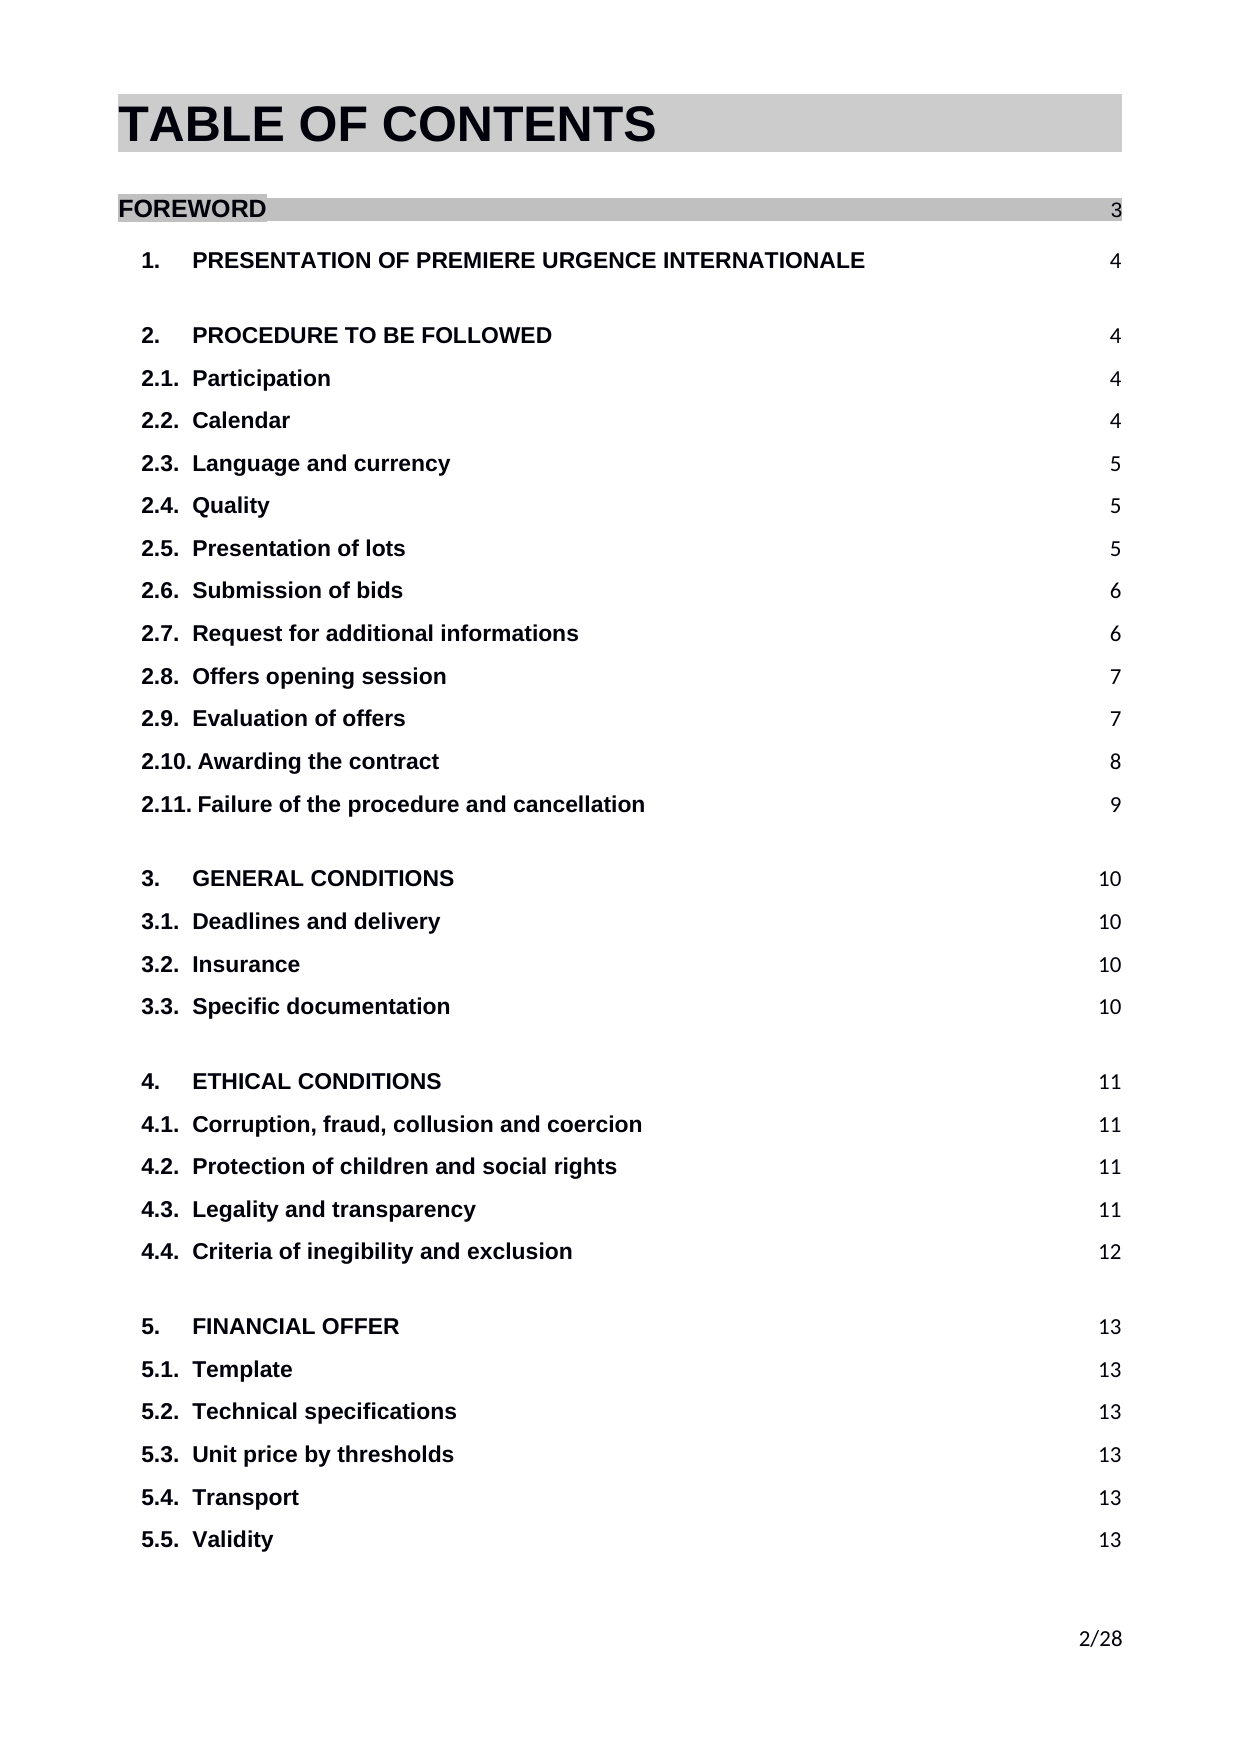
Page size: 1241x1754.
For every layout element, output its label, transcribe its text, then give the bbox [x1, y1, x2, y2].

text 1. PRESENTATION OF PREMIERE URGENCE INTERNATIONALE 4 [141, 246, 1122, 274]
text 2.7. Request for additional informations 6 [141, 619, 1122, 647]
text 2.10. Awarding the contract 8 [141, 747, 1122, 775]
text 2.8. Offers opening session 7 [141, 662, 1122, 690]
text 2. PROCEDURE TO BE FOLLOWED 4 [141, 321, 1122, 349]
text 4.1. Corruption, fraud, collusion and coercion 11 [141, 1110, 1122, 1138]
text 5.5. Validity 13 [141, 1525, 1122, 1553]
text 4.2. Protection of children and social rights 11 [141, 1152, 1122, 1180]
text 4. ETHICAL CONDITIONS 11 [141, 1067, 1122, 1095]
text 2.5. Presentation of lots 5 [141, 534, 1122, 562]
text 5. FINANCIAL OFFER 13 [141, 1312, 1122, 1340]
text 4.3. Legality and transparency 11 [141, 1195, 1122, 1223]
text 2.2. Calendar 4 [141, 406, 1122, 434]
text 3.3. Specific documentation 10 [141, 992, 1122, 1020]
text 5.1. Template 13 [141, 1355, 1122, 1383]
text 5.4. Transport 13 [141, 1483, 1122, 1511]
text 3. GENERAL CONDITIONS 10 [141, 864, 1122, 892]
text 2.9. Evaluation of offers 7 [141, 704, 1122, 732]
text 2.1. Participation 4 [141, 364, 1122, 392]
text 5.3. Unit price by thresholds 13 [141, 1440, 1122, 1468]
text 3.1. Deadlines and delivery 10 [141, 907, 1122, 935]
text 2.4. Quality 5 [141, 491, 1122, 519]
text TABLE OF CONTENTS [118, 94, 1122, 152]
text 2.3. Language and currency 5 [141, 449, 1122, 477]
text 4.4. Criteria of inegibility and exclusion 12 [141, 1237, 1122, 1266]
text 3.2. Insurance 10 [141, 950, 1122, 978]
text 5.2. Technical specifications 13 [141, 1397, 1122, 1426]
text 2.6. Submission of bids 6 [141, 577, 1122, 605]
text 2.11. Failure of the procedure and cancellation 9 [141, 790, 1122, 818]
